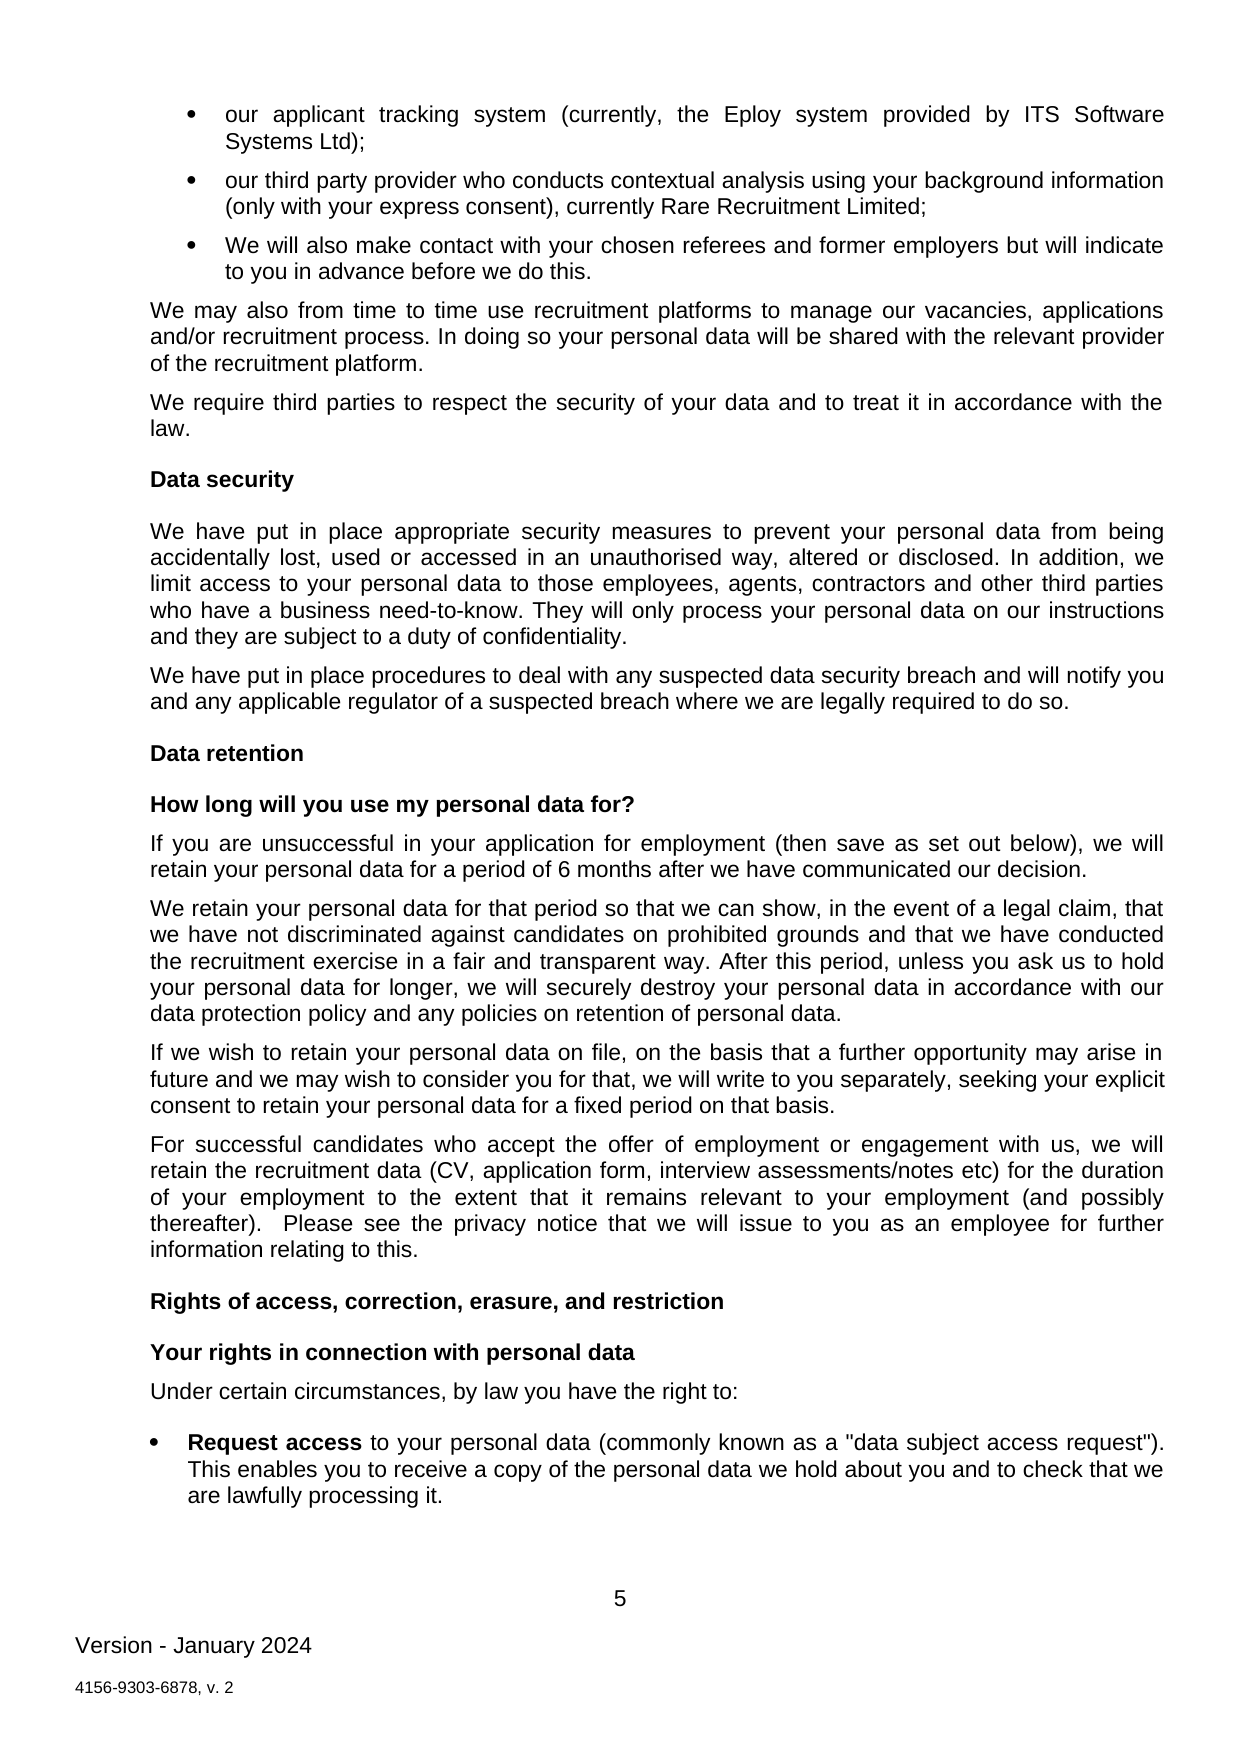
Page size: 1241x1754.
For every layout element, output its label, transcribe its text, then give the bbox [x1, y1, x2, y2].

text We may also from time to time use recruitment platforms to manage our vacancies, applications and/or recruitment process. In doing so your personal data will be shared with the relevant provider of the recruitment platform. [150, 297, 1165, 376]
text We have put in place appropriate security measures to prevent your personal data from being accidentally lost, used or accessed in an unauthorised way, altered or disclosed. In addition, we limit access to your personal data to those employees, agents, contractors and other third parties who have a business need-to-know. They will only process your personal data on our instructions and they are subject to a duty of confidentiality. [150, 518, 1165, 649]
text If you are unsuccessful in your application for employment (then save as set out below), we will retain your personal data for a period of 6 months after we have communicated our decision. [150, 830, 1165, 882]
list our third party provider who conducts contextual analysis using your background information (only with your express consent), currently Rare Recruitment Limited; [187, 167, 1165, 219]
text For successful candidates who accept the offer of employment or engagement with us, we will retain the recruitment data (CV, application form, interview assessments/notes etc) for the duration of your employment to the extent that it remains relevant to your employment (and possibly thereafter). Please see the privacy notice that we will issue to you as an employee for further information relating to this. [150, 1131, 1165, 1263]
text Request access to your personal data (commonly known as a "data subject access request"). This enables you to receive a copy of the personal data we hold about you and to check that we are lawfully processing it. [150, 1429, 1165, 1508]
text Under certain circumstances, by law you have the right to: [75, 1378, 1165, 1404]
title Data retention [150, 739, 1165, 766]
text We require third parties to respect the security of your data and to treat it in accordance with the law. [150, 388, 1165, 441]
text If we wish to retain your personal data on file, on the basis that a further opportunity may arise in future and we may wish to consider you for that, we will write to you separately, seeking your explicit consent to retain your personal data for a fixed period on that basis. [150, 1039, 1165, 1118]
text Your rights in connection with personal data [75, 1339, 1165, 1365]
title Rights of access, correction, erasure, and restriction [150, 1288, 1165, 1314]
list We will also make contact with your chosen referees and former employers but will indicate to you in advance before we do this. [187, 232, 1165, 284]
title Data security [150, 466, 1165, 493]
text We retain your personal data for that period so that we can show, in the event of a legal claim, that we have not discriminated against candidates on prohibited grounds and that we have conducted the recruitment exercise in a fair and transparent way. After this period, unless you ask us to hold your personal data for longer, we will securely destroy your personal data in accordance with our data protection policy and any policies on retention of personal data. [150, 895, 1165, 1027]
text We have put in place procedures to deal with any suspected data security breach and will notify you and any applicable regulator of a suspected breach where we are legally required to do so. [150, 662, 1165, 714]
list our applicant tracking system (currently, the Eploy system provided by ITS Software Systems Ltd); [187, 101, 1165, 154]
text How long will you use my personal data for? [150, 791, 1165, 817]
